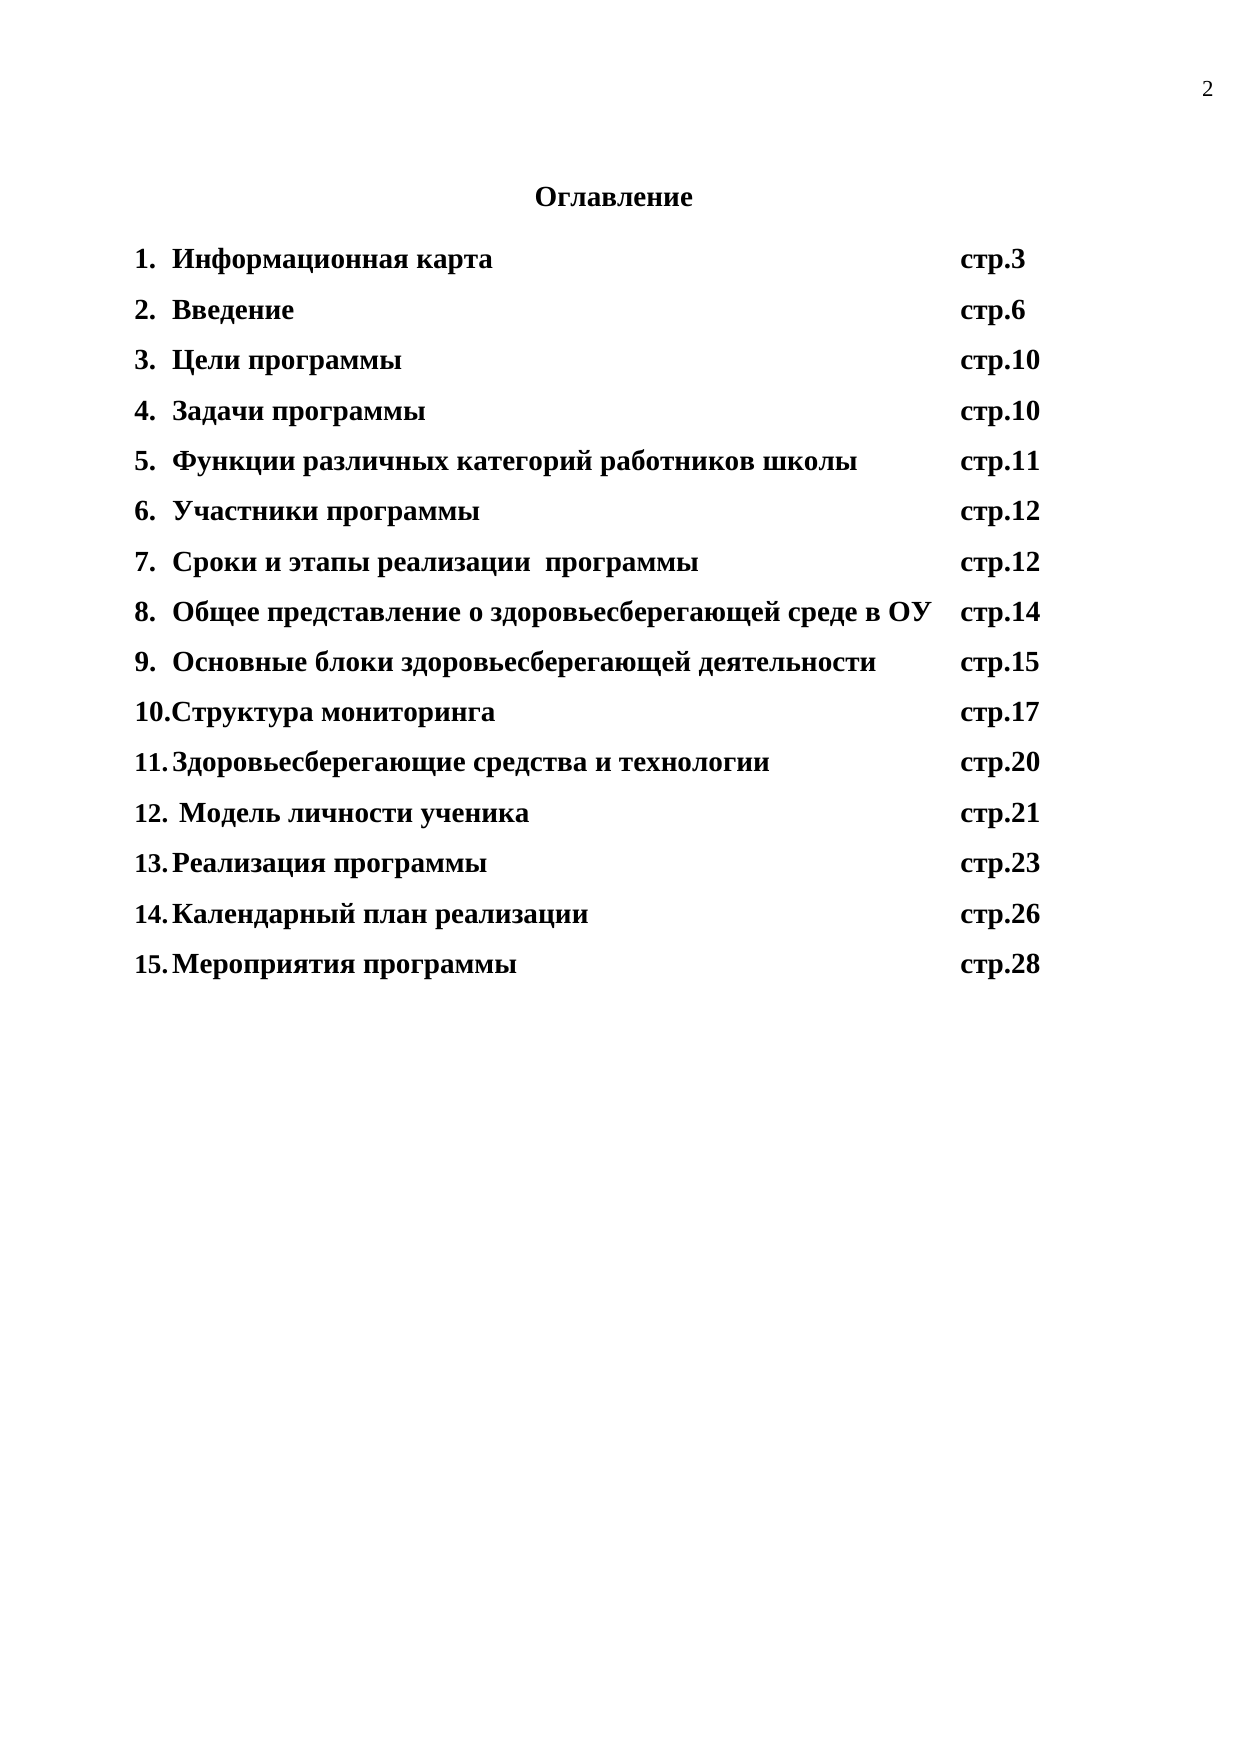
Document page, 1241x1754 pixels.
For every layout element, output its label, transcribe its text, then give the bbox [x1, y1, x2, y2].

subtitle Введение стр.6 [134, 292, 1213, 325]
subtitle Задачи программы стр.10 [134, 393, 1213, 426]
subtitle Здоровьесберегающие средства и технологии стр.20 [134, 745, 1213, 778]
subtitle Участники программы стр.12 [134, 493, 1213, 527]
subtitle Оглавление [78, 179, 1149, 212]
list Функции различных категорий работников школы стр.11 [134, 443, 1213, 476]
list Календарный план реализации стр.26 [134, 896, 1213, 929]
list Информационная карта стр.3 [134, 242, 1213, 275]
subtitle Общее представление о здоровьесберегающей среде в ОУ стр.14 [134, 594, 1213, 627]
list Модель личности ученика стр.21 [134, 795, 1213, 829]
subtitle Мероприятия программы стр.28 [134, 946, 1213, 979]
list Цели программы стр.10 [134, 342, 1213, 376]
list Основные блоки здоровьесберегающей деятельности стр.15 10.Структура мониторинга стр.17 [134, 644, 1079, 728]
subtitle Реализация программы стр.23 [134, 846, 1213, 879]
list Сроки и этапы реализации программы стр.12 [134, 544, 1213, 577]
